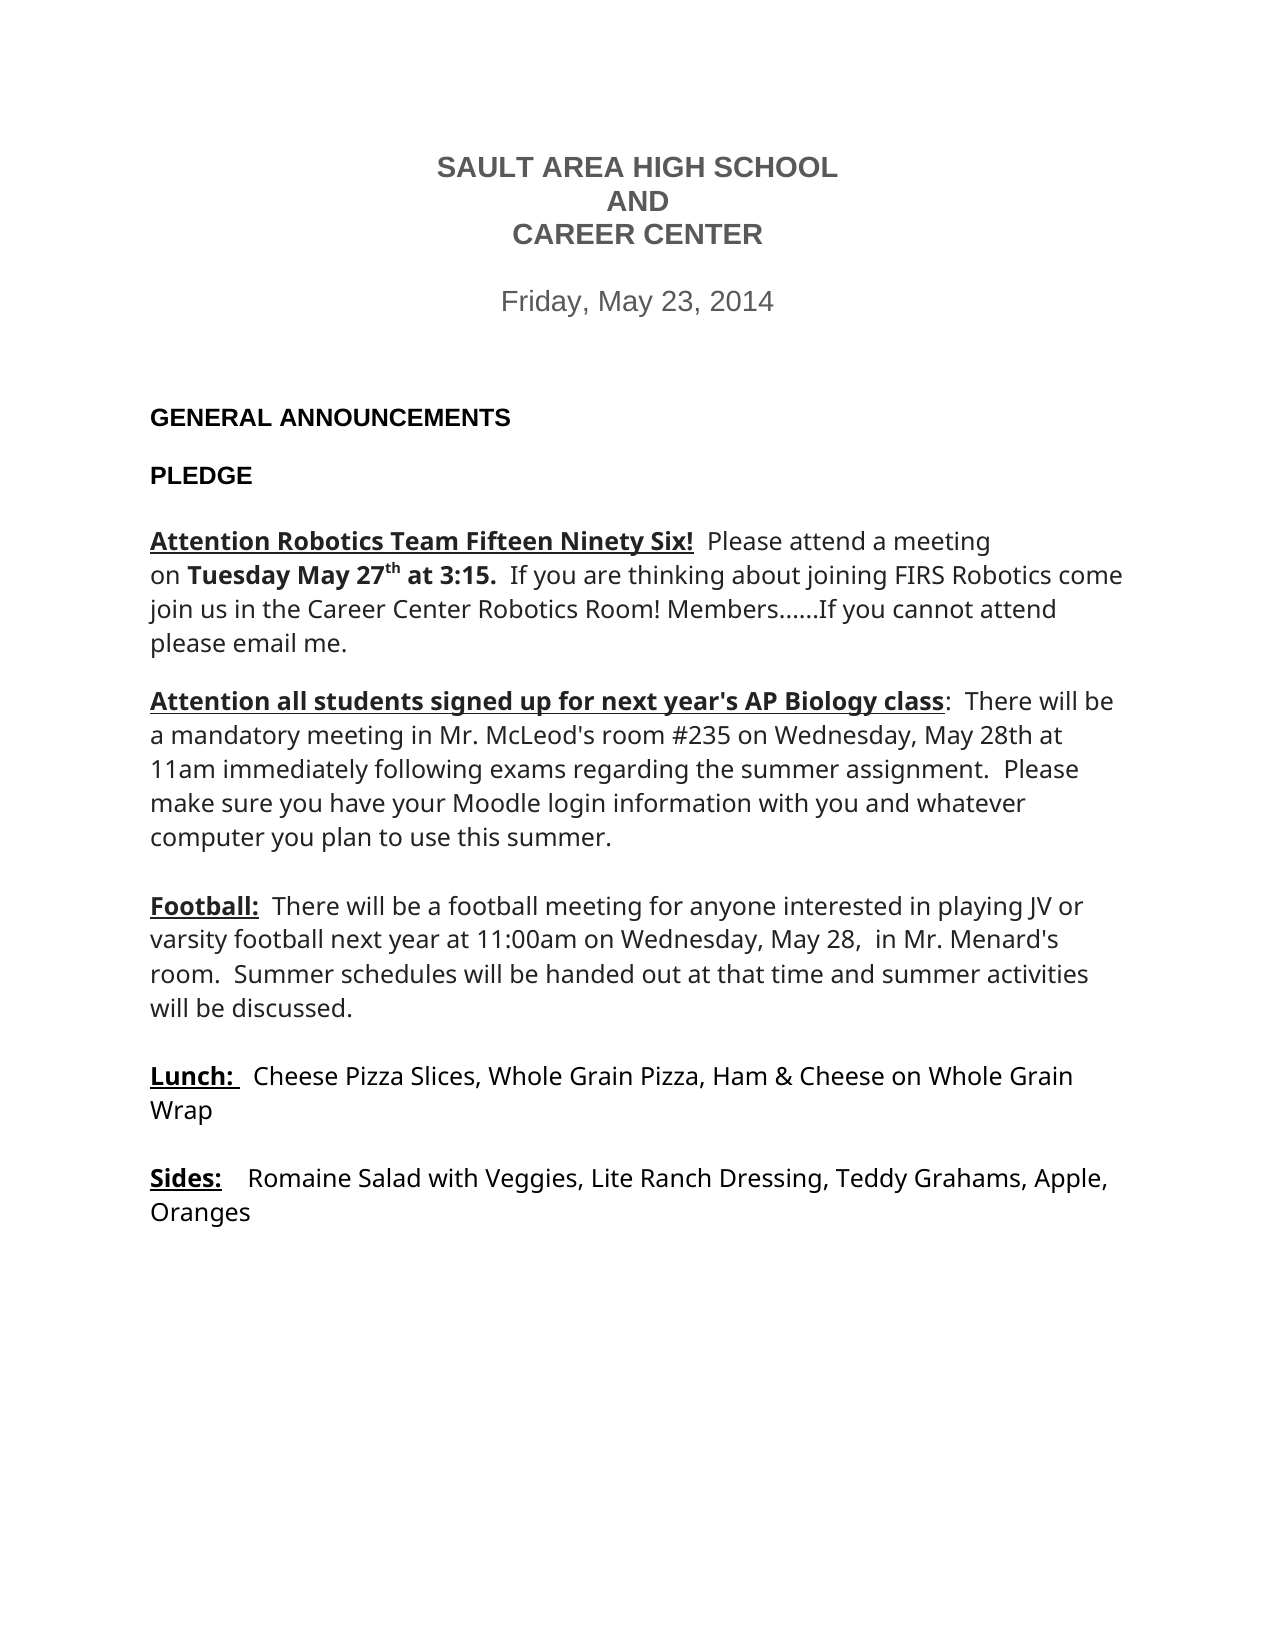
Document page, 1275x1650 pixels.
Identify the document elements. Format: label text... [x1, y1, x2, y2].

text SAULT AREA HIGH SCHOOL [150, 150, 1125, 183]
text Friday, May 23, 2014 [150, 284, 1125, 318]
text PLEDGE [150, 461, 1125, 489]
text AND [150, 183, 1125, 217]
text Football: There will be a football meeting for anyone interested in playing JV or varsity football next year at 11:00am on Wednesday, May 28, in Mr. Menard's room. Summer schedules will be handed out at that time and summer activities will be discussed. [366, 888, 1125, 1024]
text Sides: Romaine Salad with Veggies, Lite Ranch Dressing, Teddy Grahams, Apple, Oranges [150, 1161, 1125, 1229]
text Attention Robotics Team Fifteen Ninety Six! Please attend a meeting on Tuesday May 27th at 3:15. If you are thinking about joining FIRS Robotics come join us in the Career Center Robotics Room! Members......If you cannot attend please email me. [150, 523, 1125, 660]
text CAREER CENTER [150, 217, 1125, 251]
text Attention all students signed up for next year's AP Biology class: There will be a mandatory meeting in Mr. McLeod's room #235 on Wednesday, May 28th at 11am immediately following exams regarding the summer assignment. Please make sure you have your Moodle login information with you and whatever computer you plan to use this summer. [612, 684, 1125, 854]
text GENERAL ANNOUNCEMENTS [150, 403, 1125, 432]
text Lunch: Cheese Pizza Slices, Whole Grain Pizza, Ham & Cheese on Whole Grain Wrap [150, 1058, 1125, 1127]
